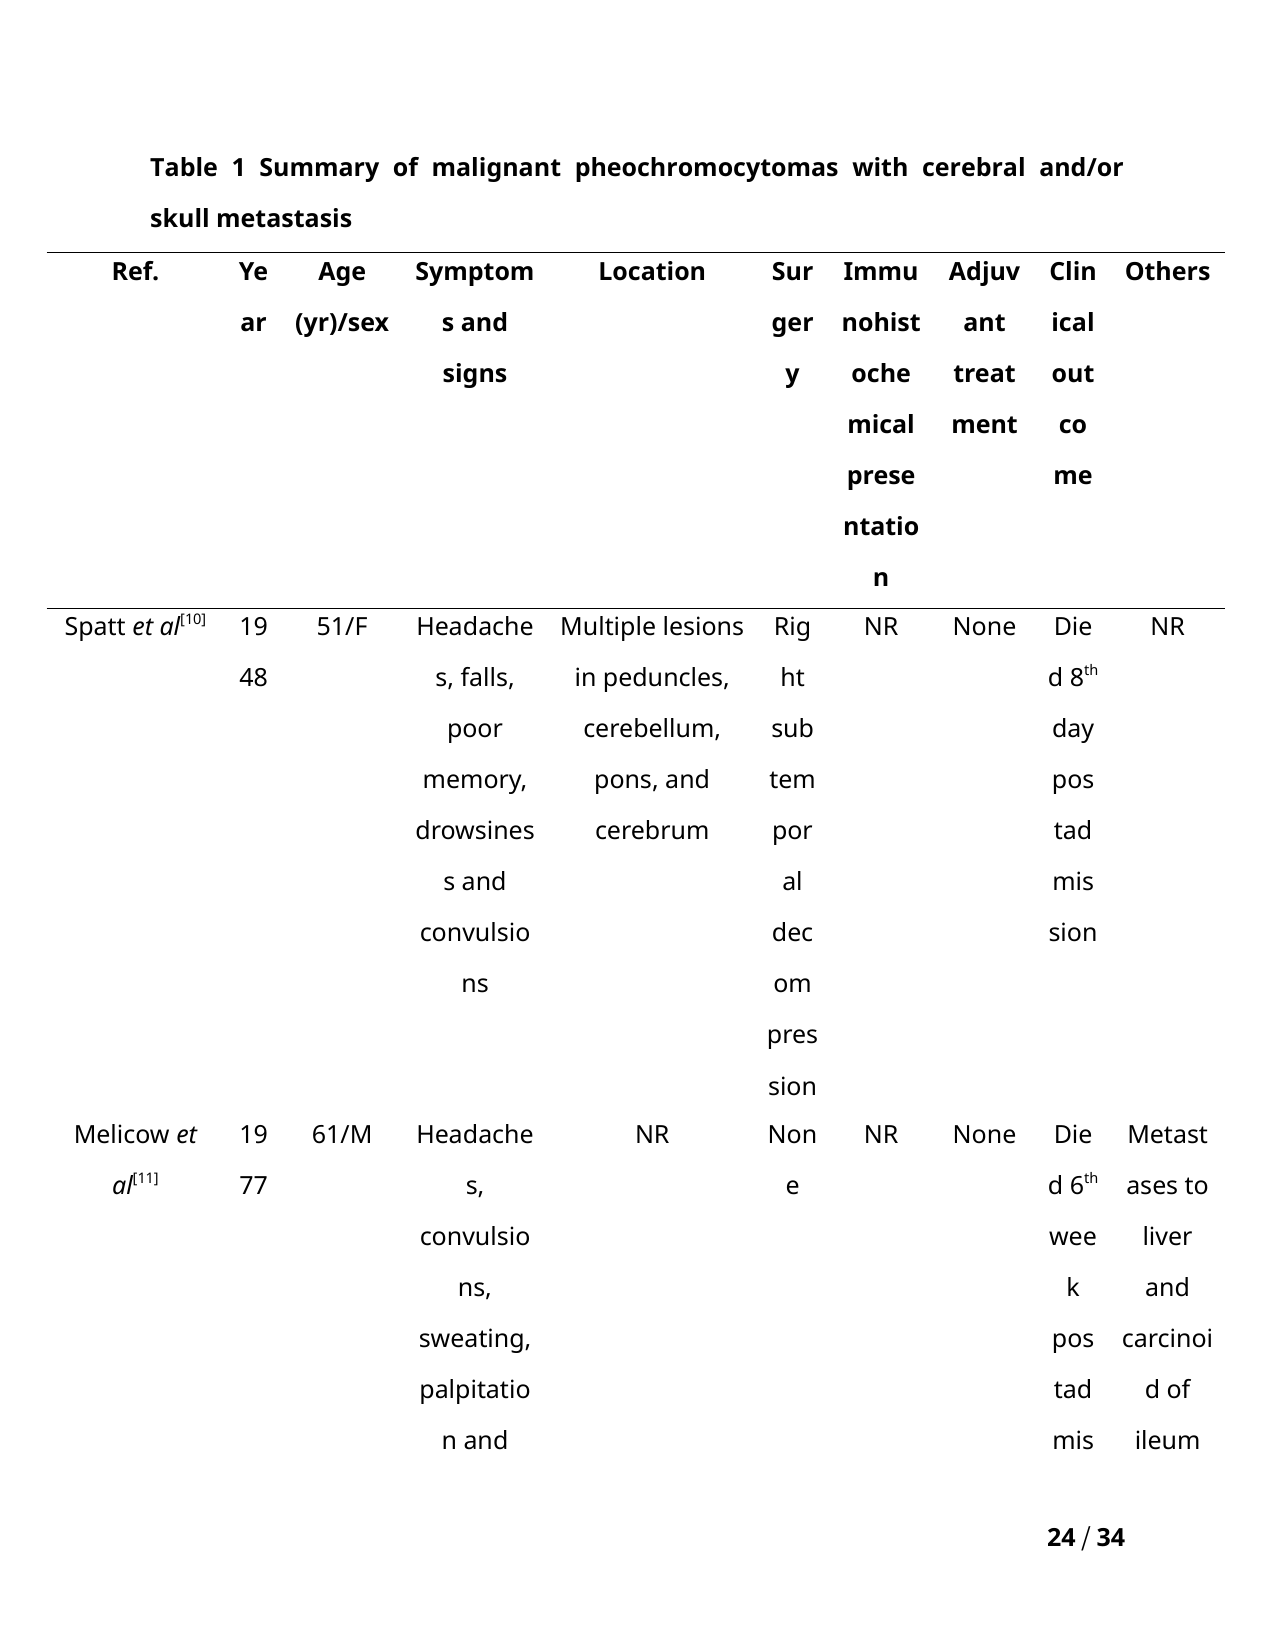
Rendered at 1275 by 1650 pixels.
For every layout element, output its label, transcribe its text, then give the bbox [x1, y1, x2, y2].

text Table 1 Summary of malignant pheochromocytomas with cerebral and/or skull metastasis [150, 150, 1125, 235]
table_cell 1977 [224, 1116, 283, 1471]
table_cell NR [829, 1116, 933, 1471]
table_header Age (yr)/sex [283, 253, 401, 608]
table_header Clinical outcome [1036, 253, 1110, 608]
table_cell Headaches, falls, poor memory, drowsiness and convulsions [401, 609, 549, 1116]
table_cell Right subtemporal decompression [755, 609, 829, 1116]
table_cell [1036, 1116, 1110, 1471]
table_cell Spatt et al[10] [47, 609, 224, 1116]
table_cell None [933, 609, 1036, 1116]
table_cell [401, 1116, 549, 1471]
table_cell 1948 [224, 609, 283, 1116]
table_header Year [224, 253, 283, 608]
table_cell Multiple lesions in peduncles, cerebellum, pons, and cerebrum [549, 609, 755, 1116]
table_cell NR [829, 609, 933, 1116]
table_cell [1110, 1116, 1225, 1471]
table_cell NR [1110, 609, 1225, 1116]
table_header Immunohistochemical presentation [829, 253, 933, 608]
table_header Others [1110, 253, 1225, 608]
table_cell None [755, 1116, 829, 1471]
table_cell None [933, 1116, 1036, 1471]
table_header Ref. [47, 253, 224, 608]
table_header Adjuvant treatment [933, 253, 1036, 608]
table_header Symptoms and signs [401, 253, 549, 608]
table_cell Melicow et al[11] [47, 1116, 224, 1471]
table_cell 61/M [283, 1116, 401, 1471]
table_header Location [549, 253, 755, 608]
table_cell NR [549, 1116, 755, 1471]
table_cell 51/F [283, 609, 401, 1116]
table_cell Died 8th day postadmission [1036, 609, 1110, 1116]
table_header Surgery [755, 253, 829, 608]
